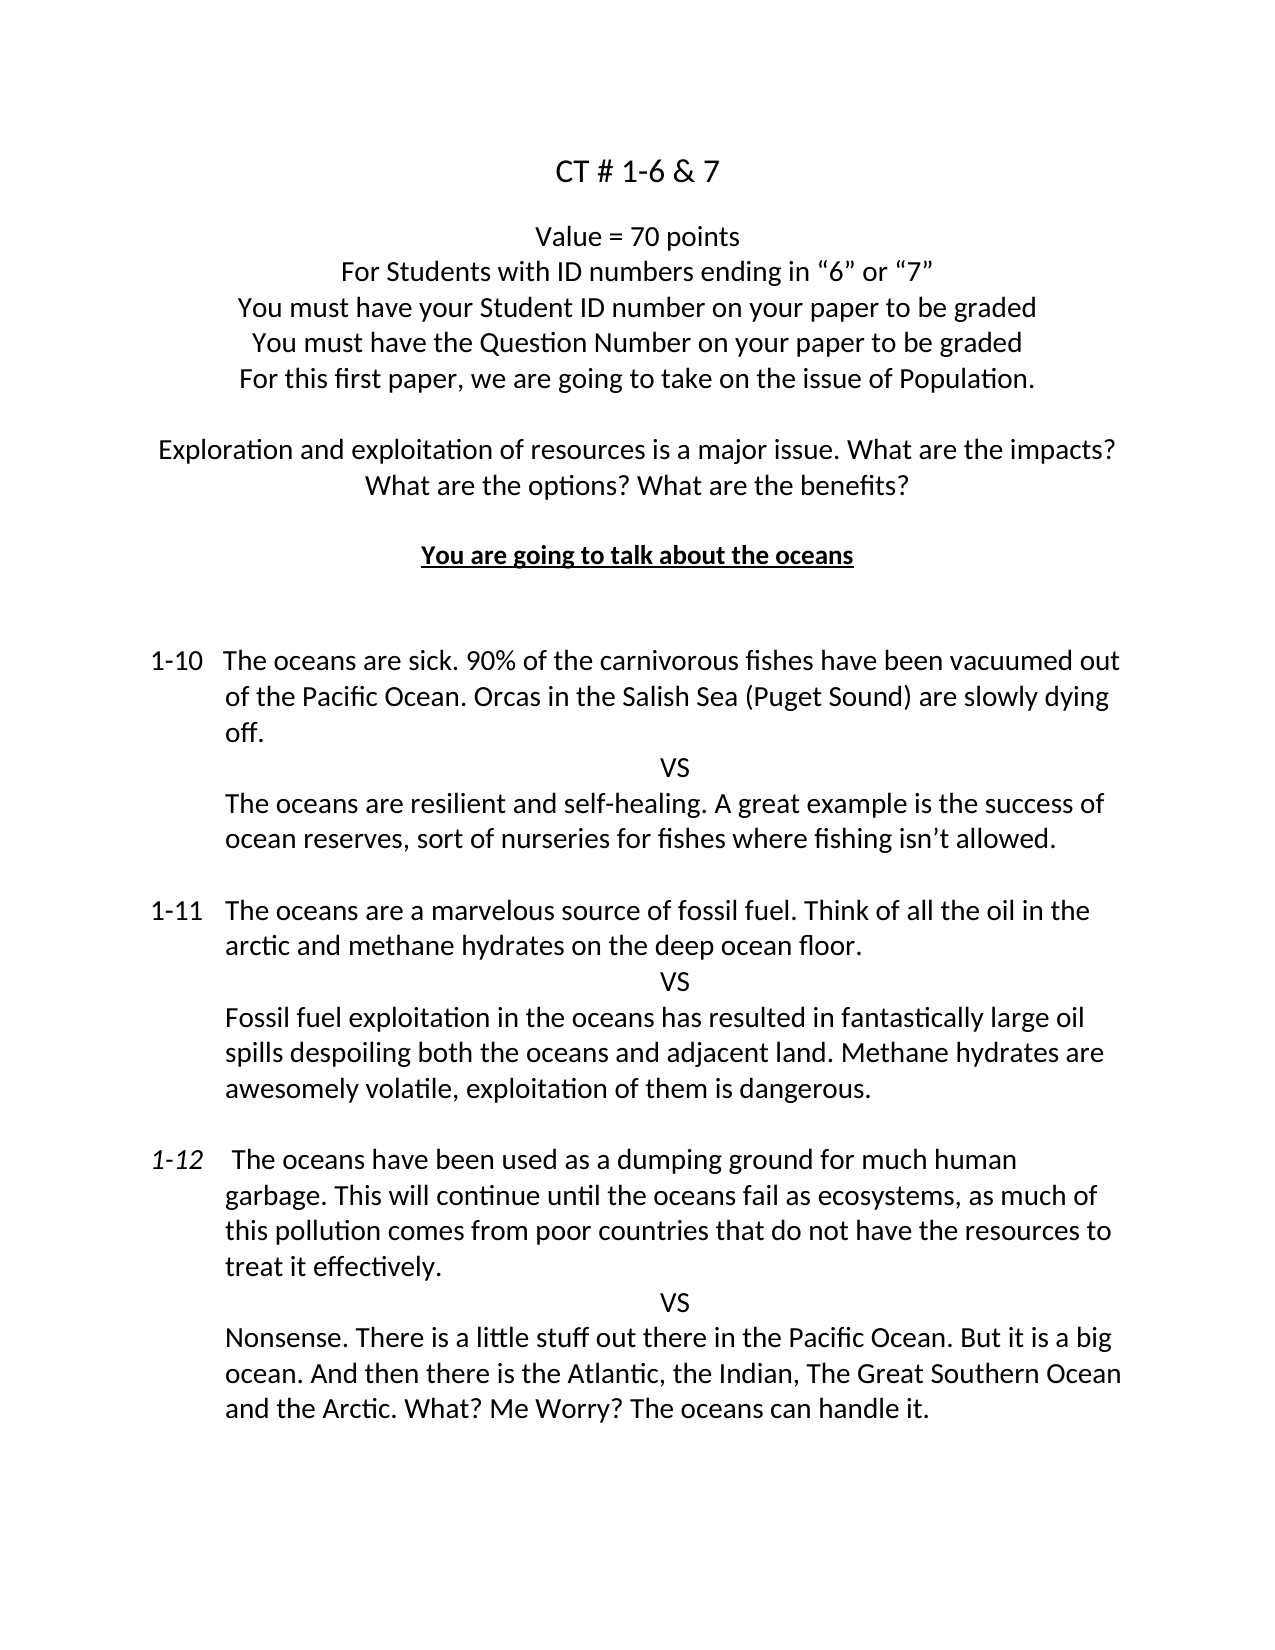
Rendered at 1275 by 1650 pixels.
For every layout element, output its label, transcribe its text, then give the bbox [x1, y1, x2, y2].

text Nonsense. There is a little stuff out there in the Pacific Ocean. But it is a big ocean. And then there is the Atlantic, the Indian, The Great Southern Ocean and the Arctic. What? Me Worry? The oceans can handle it. [225, 1319, 1125, 1426]
text Value = 70 points [150, 218, 1125, 253]
text You must have the Question Number on your paper to be graded [150, 324, 1125, 360]
text Exploration and exploitation of resources is a major issue. What are the impacts? What are the options? What are the benefits? [150, 431, 1125, 503]
text CT # 1-6 & 7 [150, 150, 1125, 191]
list The oceans have been used as a dumping ground for much human garbage. This will continue until the oceans fail as ecosystems, as much of this pollution comes from poor countries that do not have the resources to treat it effectively. [150, 1141, 1125, 1284]
text The oceans are resilient and self-healing. A great example is the success of ocean reserves, sort of nurseries for fishes where fishing isn’t allowed. [225, 785, 1125, 856]
text Fossil fuel exploitation in the oceans has resulted in fantastically large oil spills despoiling both the oceans and adjacent land. Methane hydrates are awesomely volatile, exploitation of them is dangerous. [225, 999, 1125, 1106]
text 1-10 The oceans are sick. 90% of the carnivorous fishes have been vacuumed out [150, 642, 1125, 678]
text For this first paper, we are going to take on the issue of Population. [150, 360, 1125, 396]
text You must have your Student ID number on your paper to be graded [150, 289, 1125, 324]
list The oceans are a marvelous source of fossil fuel. Think of all the oil in the arctic and methane hydrates on the deep ocean floor. [150, 892, 1125, 963]
text VS [150, 749, 1125, 785]
text VS [225, 963, 1125, 999]
text VS [225, 1284, 1125, 1319]
text of the Pacific Ocean. Orcas in the Salish Sea (Puget Sound) are slowly dying off. [225, 678, 1125, 749]
text For Students with ID numbers ending in “6” or “7” [150, 253, 1125, 289]
text You are going to talk about the oceans [150, 538, 1125, 571]
